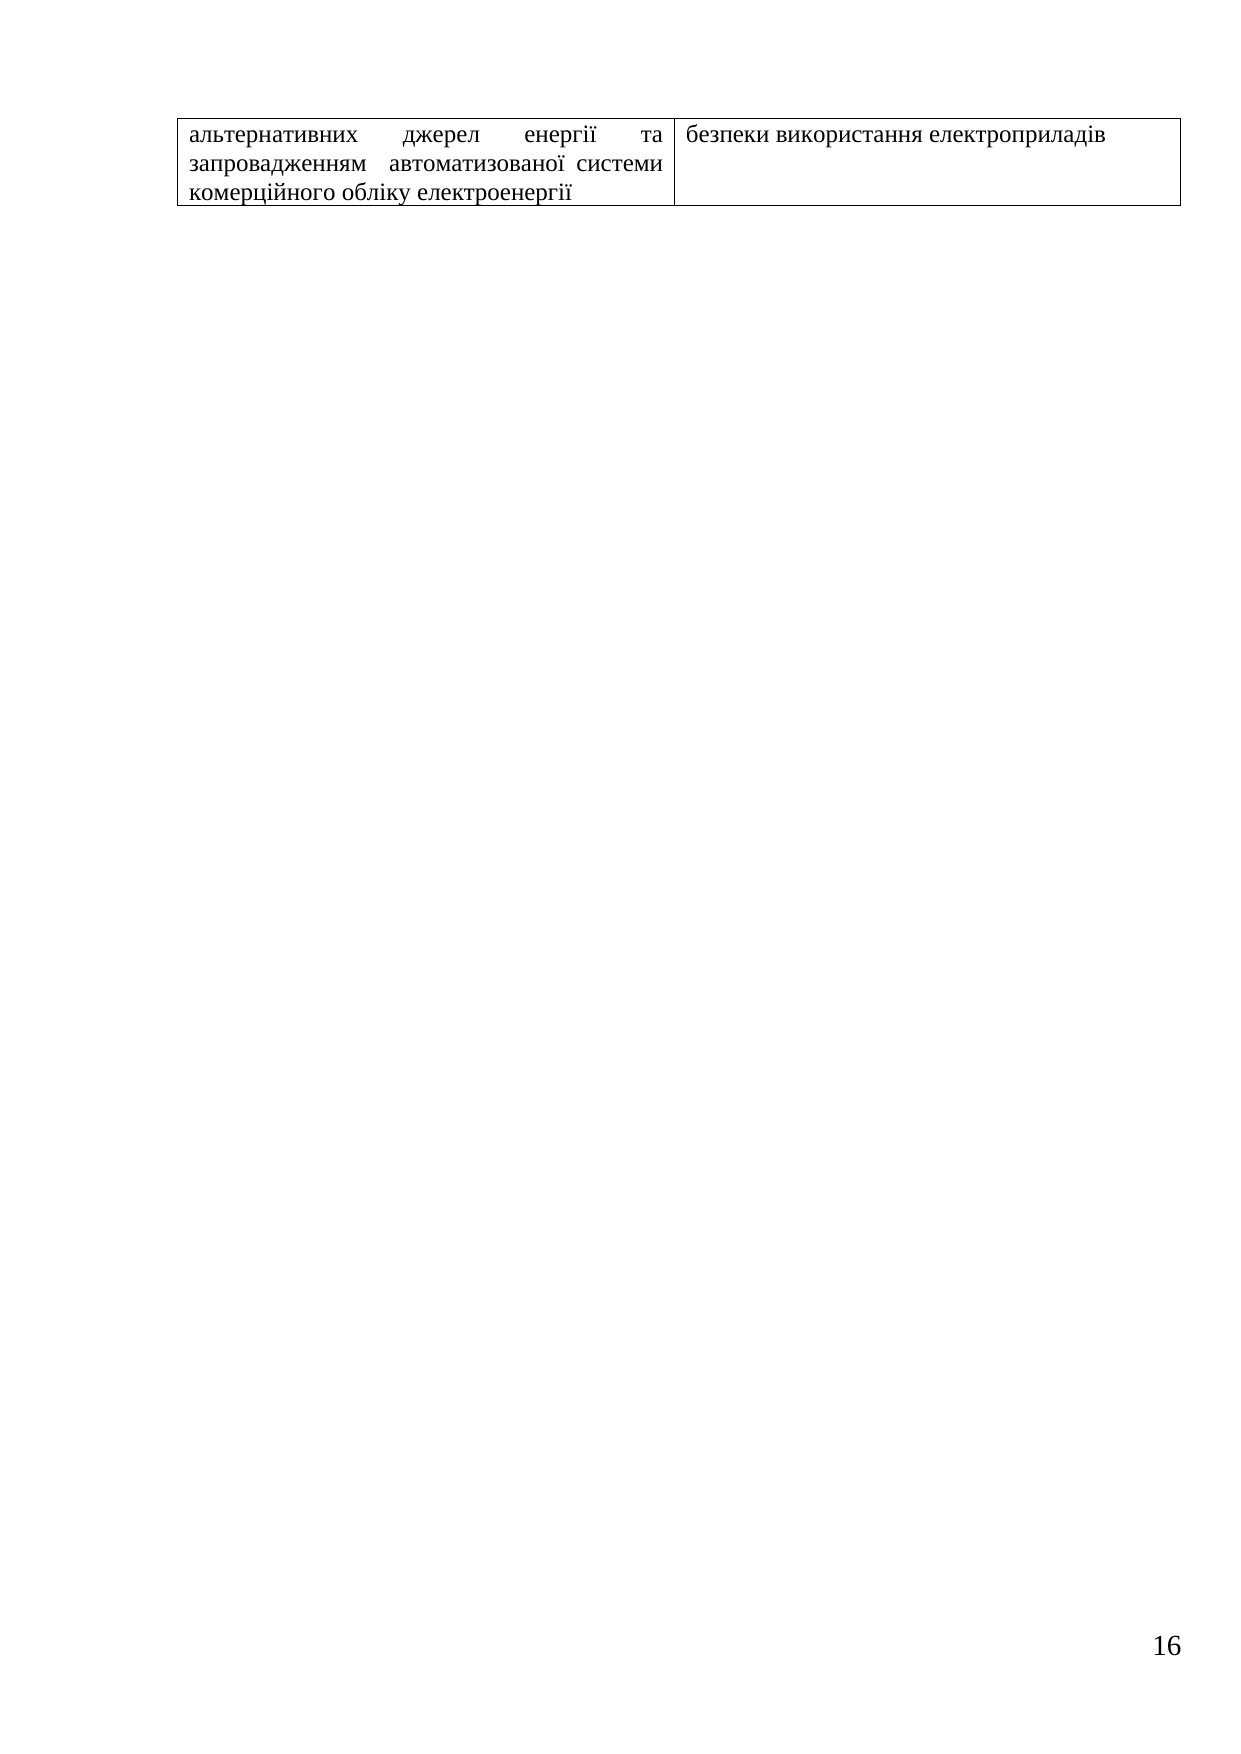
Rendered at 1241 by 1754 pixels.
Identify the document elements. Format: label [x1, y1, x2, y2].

table_cell [178, 119, 674, 205]
table_cell [675, 119, 1180, 205]
